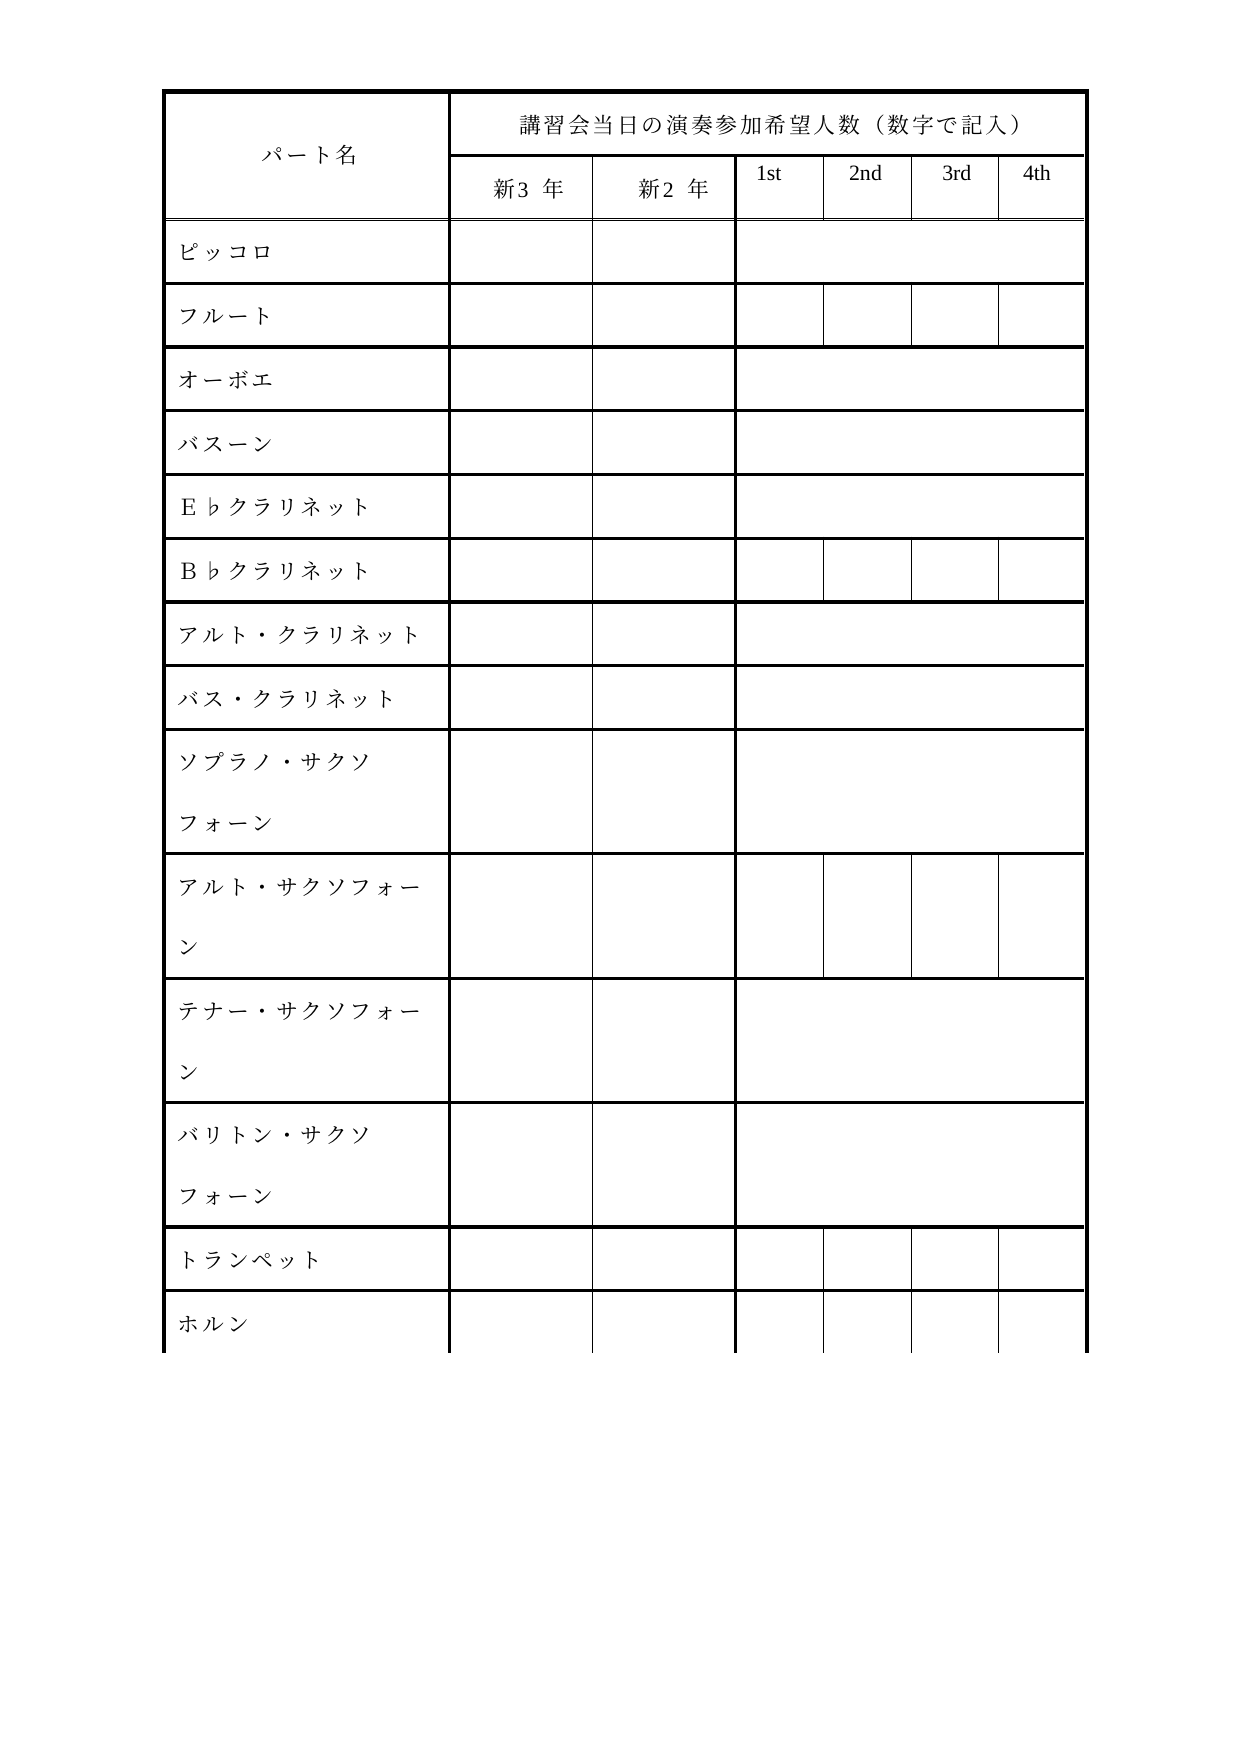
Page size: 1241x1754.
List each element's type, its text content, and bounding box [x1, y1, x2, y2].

table_cell [999, 537, 1085, 600]
table_cell [451, 540, 592, 600]
table_cell [912, 855, 998, 977]
table_cell 新3年 [451, 157, 592, 218]
table_cell [593, 667, 734, 728]
table_cell Ｅ♭クラリネット [166, 476, 448, 537]
table_cell 3rd [912, 157, 998, 218]
table_cell ソプラノ・サクソフォーン [166, 731, 448, 852]
table_cell [737, 345, 1085, 409]
table_cell [593, 221, 734, 282]
table_cell [737, 728, 1085, 852]
table_cell トランペット [166, 1229, 448, 1289]
table_cell [999, 282, 1085, 345]
table_cell 4th [999, 154, 1085, 218]
table_cell [593, 476, 734, 537]
table_cell [737, 855, 823, 977]
table_cell [451, 476, 592, 537]
table_cell [593, 1104, 734, 1225]
table_cell [593, 540, 734, 600]
table_cell [737, 1101, 1085, 1225]
table_cell アルト・サクソフォーン [166, 855, 448, 977]
table_cell [737, 473, 1085, 537]
table_cell [451, 731, 592, 852]
table_cell バスーン [166, 412, 448, 473]
table_cell [737, 664, 1085, 728]
table_cell 2nd [824, 157, 911, 218]
table_cell [824, 1229, 911, 1289]
table_cell [451, 221, 592, 282]
table_cell [593, 1229, 734, 1289]
table_cell [737, 977, 1085, 1101]
table_cell [912, 540, 998, 600]
table_cell [593, 731, 734, 852]
table_cell [451, 412, 592, 473]
table_cell [451, 1292, 592, 1353]
table_cell [999, 1289, 1085, 1353]
table_cell ホルン [166, 1292, 448, 1353]
table_cell 新2年 [593, 157, 734, 218]
table_cell [451, 1229, 592, 1289]
table_cell [451, 1104, 592, 1225]
table_cell [999, 1225, 1085, 1289]
table_cell [824, 855, 911, 977]
table_cell [593, 604, 734, 664]
table_cell [737, 409, 1085, 473]
table_cell [593, 1292, 734, 1353]
table_cell [737, 540, 823, 600]
table_cell [593, 980, 734, 1101]
table_cell [824, 285, 911, 345]
table_cell [824, 540, 911, 600]
table_cell ピッコロ [166, 221, 448, 282]
table_cell [593, 349, 734, 409]
table_cell [737, 218, 1085, 282]
table_header パート名 [166, 94, 448, 218]
table_cell [912, 1229, 998, 1289]
table_cell [912, 285, 998, 345]
table_cell Ｂ♭クラリネット [166, 540, 448, 600]
table_cell フルート [166, 285, 448, 345]
table_cell [451, 855, 592, 977]
table_cell [451, 980, 592, 1101]
table_cell [593, 855, 734, 977]
table_cell [999, 852, 1085, 977]
table_cell [824, 1292, 911, 1353]
table_cell [737, 1292, 823, 1353]
table_cell [593, 285, 734, 345]
table_cell [912, 1292, 998, 1353]
table_cell テナー・サクソフォーン [166, 980, 448, 1101]
table_cell [737, 600, 1085, 664]
table_cell バリトン・サクソフォーン [166, 1104, 448, 1225]
table_cell [451, 285, 592, 345]
table_header 講習会当日の演奏参加希望人数（数字で記入） [451, 94, 1085, 154]
table_cell [451, 349, 592, 409]
table_cell 1st [737, 157, 823, 218]
table_cell [451, 667, 592, 728]
table_cell バス・クラリネット [166, 667, 448, 728]
table_cell [737, 1229, 823, 1289]
table_cell オーボエ [166, 349, 448, 409]
table_cell アルト・クラリネット [166, 604, 448, 664]
table_cell [737, 285, 823, 345]
table_cell [451, 604, 592, 664]
table_cell [593, 412, 734, 473]
